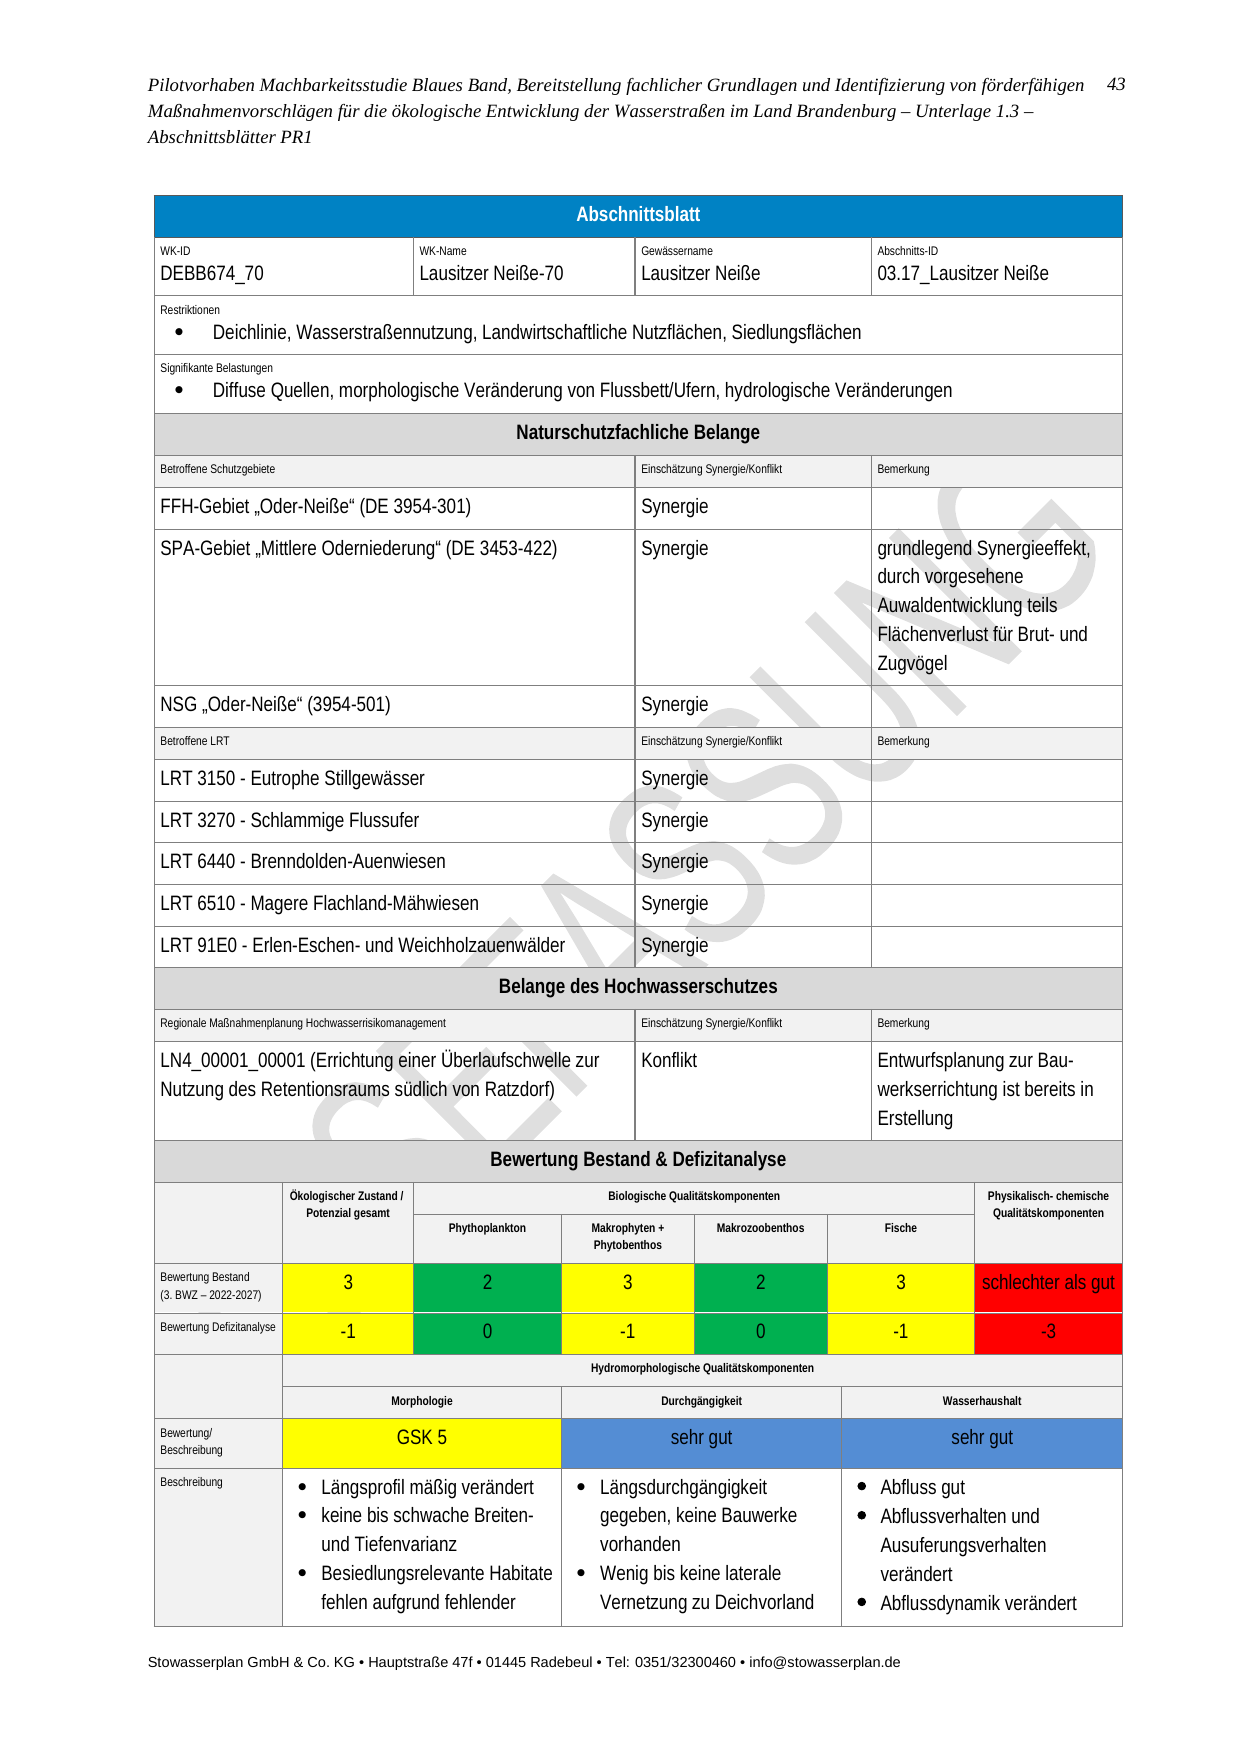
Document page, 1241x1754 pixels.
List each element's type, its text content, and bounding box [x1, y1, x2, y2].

table_cell -1 [828, 1314, 974, 1354]
table_cell -1 [283, 1314, 413, 1354]
table_cell Hydromorphologische Qualitätskomponenten [283, 1355, 1122, 1386]
table_header Abschnittsblatt [155, 196, 1122, 237]
table_cell Betroffene LRT [155, 728, 634, 759]
table_cell -3 [975, 1314, 1122, 1354]
table_cell Synergie [636, 885, 871, 926]
table_cell Konflikt [636, 1042, 871, 1140]
table_cell Physikalisch- chemische Qualitätskomponenten [975, 1183, 1122, 1263]
table_cell [872, 927, 1122, 967]
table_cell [842, 1469, 1122, 1626]
table_cell Bemerkung [872, 1010, 1122, 1041]
table_cell GSK 5 [283, 1419, 561, 1468]
table_cell 3 [828, 1264, 974, 1312]
table_cell Synergie [636, 488, 871, 528]
table_cell Makrophyten + Phytobenthos [562, 1215, 694, 1263]
table_cell Entwurfsplanung zur Bau- werkserrichtung ist bereits in Erstellung [872, 1042, 1122, 1140]
table_cell Bewertung/ Beschreibung [155, 1419, 282, 1468]
table_cell -1 [562, 1314, 694, 1354]
table_cell 0 [414, 1314, 561, 1354]
table_cell LRT 6440 - Brenndolden-Auenwiesen [155, 843, 634, 884]
table_cell sehr gut [842, 1419, 1122, 1468]
table_cell [872, 885, 1122, 926]
table_cell Naturschutzfachliche Belange [155, 414, 1122, 455]
table_cell 0 [695, 1314, 827, 1354]
table_cell Synergie [636, 530, 871, 685]
table_cell Beschreibung [155, 1469, 282, 1626]
table_cell 3 [562, 1264, 694, 1312]
table_cell grundlegend Synergieeffekt, durch vorgesehene Auwaldentwicklung teils Flächenverlust für Brut- und Zugvögel [872, 530, 1122, 685]
table_cell FFH-Gebiet „Oder-Neiße“ (DE 3954-301) [155, 488, 634, 528]
table_cell LRT 3270 - Schlammige Flussufer [155, 802, 634, 842]
table_cell Ökologischer Zustand / Potenzial gesamt [283, 1183, 413, 1263]
table_cell LRT 91E0 - Erlen-Eschen- und Weichholzauenwälder [155, 927, 634, 967]
table_cell LRT 3150 - Eutrophe Stillgewässer [155, 760, 634, 801]
table_cell WK-Name Lausitzer Neiße-70 [414, 238, 634, 295]
table_cell Bewertung Bestand & Defizitanalyse [155, 1141, 1122, 1182]
table_cell Gewässername Lausitzer Neiße [636, 238, 871, 295]
table_cell 2 [695, 1264, 827, 1312]
table_cell Synergie [636, 760, 871, 801]
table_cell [283, 1469, 561, 1626]
table_cell [155, 1355, 282, 1418]
table_cell Einschätzung Synergie/Konflikt [636, 456, 871, 487]
table_cell [872, 760, 1122, 801]
table_cell [155, 1183, 282, 1263]
table_cell Bemerkung [872, 728, 1122, 759]
table_cell Abschnitts-ID 03.17_Lausitzer Neiße [872, 238, 1122, 295]
table_cell SPA-Gebiet „Mittlere Oderniederung“ (DE 3453-422) [155, 530, 634, 685]
table_cell Synergie [636, 843, 871, 884]
table_cell Einschätzung Synergie/Konflikt [636, 728, 871, 759]
table_cell sehr gut [562, 1419, 841, 1468]
table_cell [872, 802, 1122, 842]
table_cell Bewertung Defizitanalyse [155, 1314, 282, 1354]
table_cell 2 [414, 1264, 561, 1312]
table_cell Makrozoobenthos [695, 1215, 827, 1263]
table_cell Einschätzung Synergie/Konflikt [636, 1010, 871, 1041]
table_cell Bemerkung [872, 456, 1122, 487]
table_cell schlechter als gut [975, 1264, 1122, 1312]
table_cell Restriktionen Deichlinie, Wasserstraßennutzung, Landwirtschaftliche Nutzflächen, Siedlungsflächen [155, 296, 1122, 354]
table_cell Synergie [636, 802, 871, 842]
table_cell WK-ID DEBB674_70 [155, 238, 413, 295]
table_cell Synergie [636, 927, 871, 967]
table_cell Betroffene Schutzgebiete [155, 456, 634, 487]
table_cell Phythoplankton [414, 1215, 561, 1263]
table_cell NSG „Oder-Neiße“ (3954-501) [155, 686, 634, 727]
table_cell Regionale Maßnahmenplanung Hochwasserrisikomanagement [155, 1010, 634, 1041]
table_cell Durchgängigkeit [562, 1387, 841, 1418]
table_cell Synergie [636, 686, 871, 727]
table_cell Fische [828, 1215, 974, 1263]
table_cell Wasserhaushalt [842, 1387, 1122, 1418]
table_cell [562, 1469, 841, 1626]
table_cell Belange des Hochwasserschutzes [155, 968, 1122, 1009]
table_cell [872, 843, 1122, 884]
table_cell 3 [283, 1264, 413, 1312]
table_cell LN4_00001_00001 (Errichtung einer Überlaufschwelle zur Nutzung des Retentionsraums südlich von Ratzdorf) [155, 1042, 634, 1140]
table_cell [872, 488, 1122, 528]
table_cell LRT 6510 - Magere Flachland-Mähwiesen [155, 885, 634, 926]
table_cell [872, 686, 1122, 727]
table_cell Bewertung Bestand (3. BWZ – 2022-2027) [155, 1264, 282, 1312]
table_cell Biologische Qualitätskomponenten [414, 1183, 974, 1214]
table_cell Morphologie [283, 1387, 561, 1418]
table_cell Signifikante Belastungen Diffuse Quellen, morphologische Veränderung von Flussbett/Ufern, hydrologische Veränderungen [155, 355, 1122, 413]
